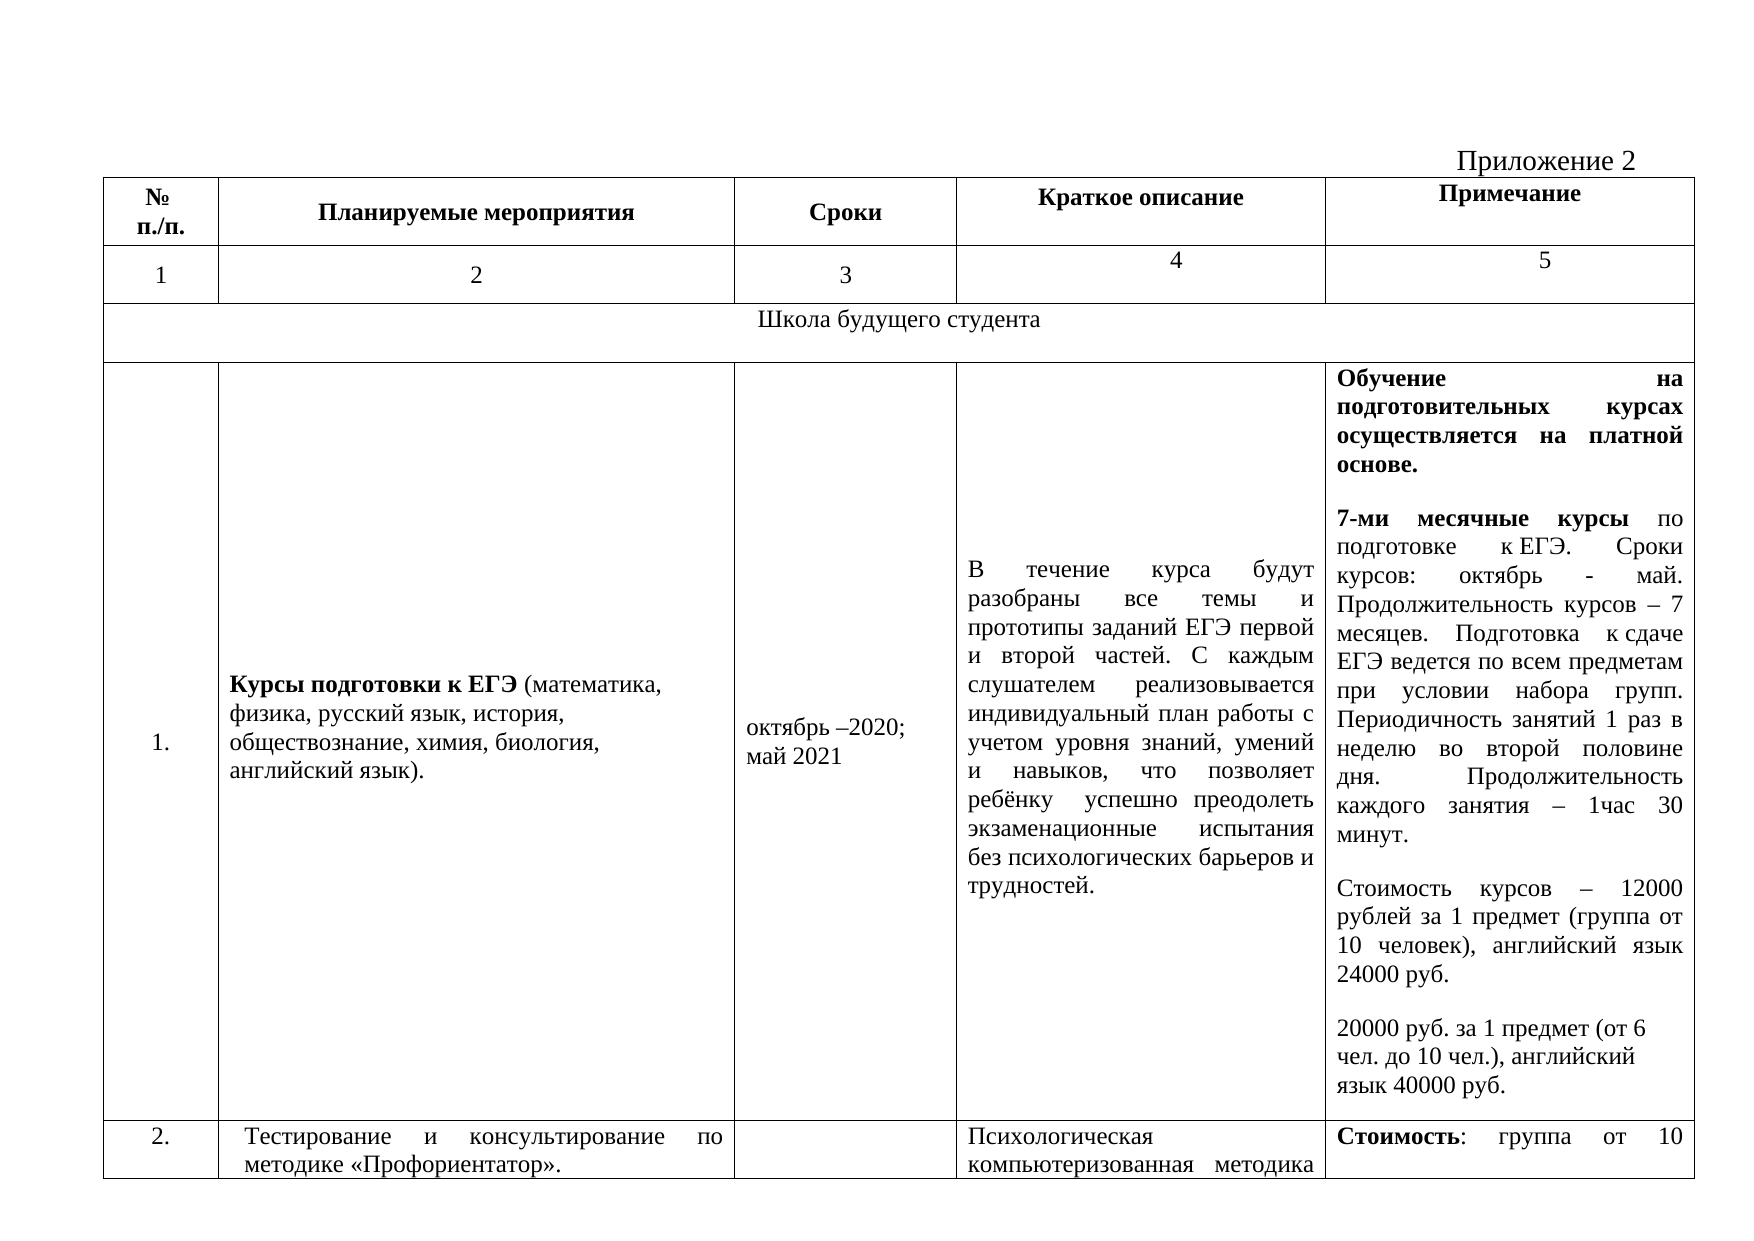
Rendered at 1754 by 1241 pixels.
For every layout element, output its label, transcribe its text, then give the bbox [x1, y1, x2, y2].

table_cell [219, 1121, 734, 1178]
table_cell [1326, 1121, 1694, 1178]
table_cell 2 [219, 246, 734, 303]
table_cell Обучение на подготовительных курсах осуществляется на платной основе. 7-ми месячные курсы по подготовке к ЕГЭ. Сроки курсов: октябрь - май. Продолжительность курсов – 7 месяцев. Подготовка к сдаче ЕГЭ ведется по всем предметам при условии набора групп. Периодичность занятий 1 раз в неделю во второй половине дня. Продолжительность каждого занятия – 1час 30 минут. Стоимость курсов – 12000 рублей за 1 предмет (группа от 10 человек), английский язык 24000 руб. 20000 руб. за 1 предмет (от 6 чел. до 10 чел.), английский язык 40000 руб. [1326, 363, 1694, 1120]
table_header Краткое описание [957, 178, 1325, 244]
table_cell Школа будущего студента [104, 304, 1694, 362]
text Приложение 2 [103, 143, 1636, 177]
table_cell [104, 363, 218, 1120]
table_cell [957, 1121, 1325, 1178]
table_cell октябрь –2020; май 2021 [735, 363, 956, 1120]
table_cell Курсы подготовки к ЕГЭ (математика, физика, русский язык, история, обществознание, химия, биология, английский язык). [219, 363, 734, 1120]
table_cell В течение курса будут разобраны все темы и прототипы заданий ЕГЭ первой и второй частей. С каждым слушателем реализовывается индивидуальный план работы с учетом уровня знаний, умений и навыков, что позволяет ребёнку успешно преодолеть экзаменационные испытания без психологических барьеров и трудностей. [957, 363, 1325, 1120]
table_cell 1 [104, 246, 218, 303]
table_header № п./п. [104, 178, 218, 244]
table_cell [735, 1121, 956, 1178]
table_cell 5 [1326, 246, 1694, 303]
table_header Планируемые мероприятия [219, 178, 734, 244]
table_cell [104, 1121, 218, 1178]
table_header Сроки [735, 178, 956, 244]
table_header Примечание [1326, 178, 1694, 244]
table_cell 4 [957, 246, 1325, 303]
table_cell 3 [735, 246, 956, 303]
